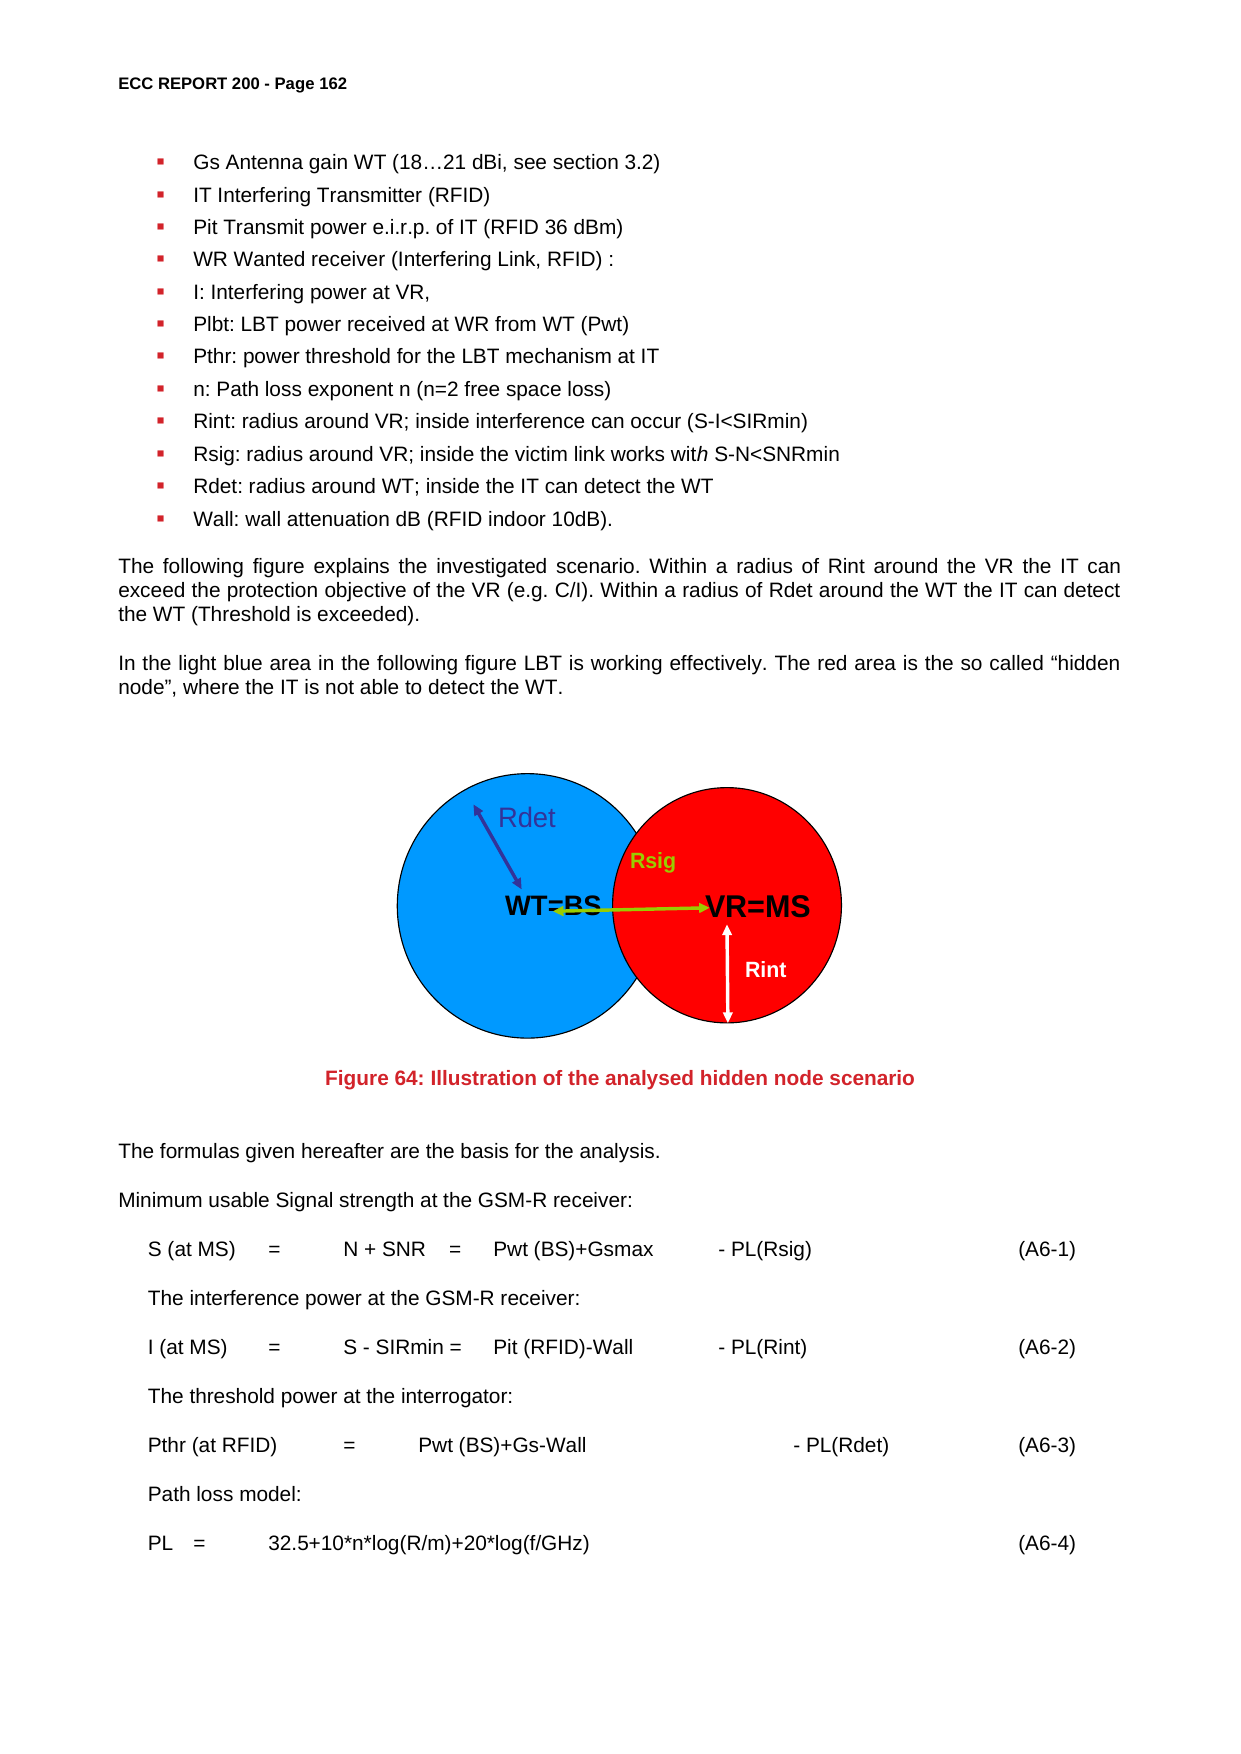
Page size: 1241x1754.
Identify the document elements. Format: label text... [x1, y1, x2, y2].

list Plbt: LBT power received at WR from WT (Pwt) [156, 312, 1122, 336]
list WR Wanted receiver (Interfering Link, RFID) : [156, 247, 1122, 271]
text Pthr (at RFID) = Pwt (BS)+Gs-Wall - PL(Rdet) (A6-3) [148, 1433, 1122, 1457]
text The threshold power at the interrogator: [148, 1384, 1122, 1408]
text Minimum usable Signal strength at the GSM-R receiver: [118, 1188, 1122, 1212]
list Wall: wall attenuation dB (RFID indoor 10dB). [156, 506, 1122, 530]
title Illustration of the analysed hidden node scenario [118, 1065, 1122, 1089]
text The interference power at the GSM-R receiver: [148, 1286, 1122, 1310]
list IT Interfering Transmitter (RFID) [156, 182, 1122, 206]
list Pthr: power threshold for the LBT mechanism at IT [156, 344, 1122, 368]
list Rint: radius around VR; inside interference can occur (S-I<SIRmin) [156, 409, 1122, 433]
list Rsig: radius around VR; inside the victim link works with S-N<SNRmin [156, 442, 1122, 466]
text In the light blue area in the following figure LBT is working effectively. The red area is the so called “hidden node”, where the IT is not able to detect the WT. [118, 651, 1122, 699]
list I: Interfering power at VR, [156, 279, 1122, 304]
text The following figure explains the investigated scenario. Within a radius of Rint around the VR the IT can exceed the protection objective of the VR (e.g. C/I). Within a radius of Rdet around the WT the IT can detect the WT (Threshold is exceeded). [118, 554, 1122, 626]
list Rdet: radius around WT; inside the IT can detect the WT [156, 474, 1122, 498]
text PL = 32.5+10*n*log(R/m)+20*log(f/GHz) (A6-4) [148, 1531, 1122, 1555]
list Pit Transmit power e.i.r.p. of IT (RFID 36 dBm) [156, 215, 1122, 239]
list Gs Antenna gain WT (18…21 dBi, see section 3.2) [156, 150, 1122, 174]
text The formulas given hereafter are the basis for the analysis. [118, 1139, 1122, 1163]
text Path loss model: [148, 1482, 1122, 1506]
list n: Path loss exponent n (n=2 free space loss) [156, 377, 1122, 401]
text S (at MS) = N + SNR = Pwt (BS)+Gsmax - PL(Rsig) (A6-1) [148, 1237, 1122, 1261]
text I (at MS) = S - SIRmin = Pit (RFID)-Wall - PL(Rint) (A6-2) [148, 1335, 1122, 1359]
